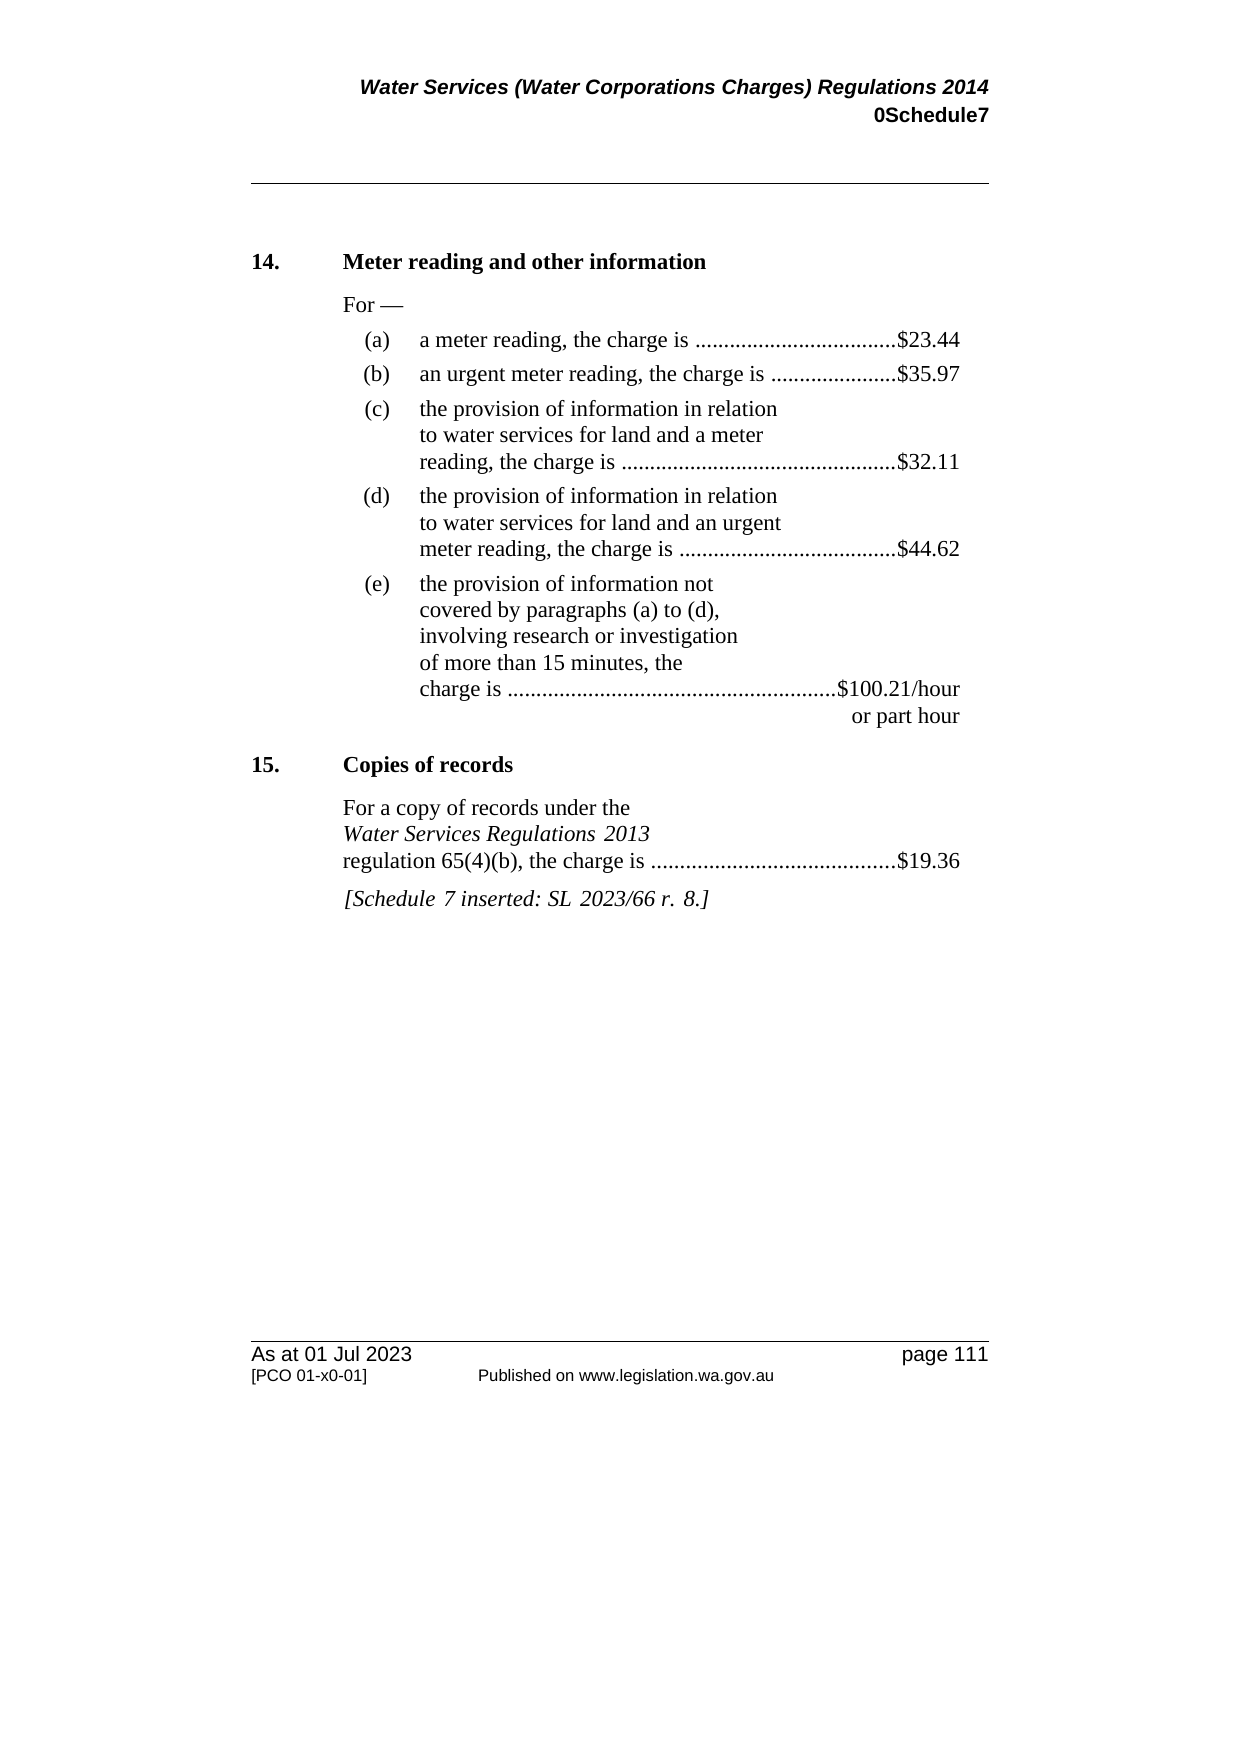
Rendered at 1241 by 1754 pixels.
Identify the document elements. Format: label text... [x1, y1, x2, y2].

text (c) the provision of information in relation to water services for land and a meter reading, the charge is $32.11 [251, 395, 989, 474]
text (b) an urgent meter reading, the charge is $35.97 [251, 360, 989, 387]
text or part hour [251, 702, 959, 728]
text (d) the provision of information in relation to water services for land and an urgent meter reading, the charge is $44.62 [251, 482, 989, 562]
text For — [251, 291, 989, 317]
subtitle 14. Meter reading and other information [251, 248, 989, 274]
text (e) the provision of information not covered by paragraphs (a) to (d), involving research or investigation of more than 15 minutes, the charge is $100.21/hour [251, 570, 989, 702]
text [Schedule 7 inserted: SL 2023/66 r. 8.] [251, 886, 989, 912]
text For a copy of records under the Water Services Regulations 2013 regulation 65(4)(b), the charge is $19.36 [251, 794, 989, 873]
subtitle 15. Copies of records [251, 751, 989, 777]
text (a) a meter reading, the charge is $23.44 [251, 326, 989, 352]
